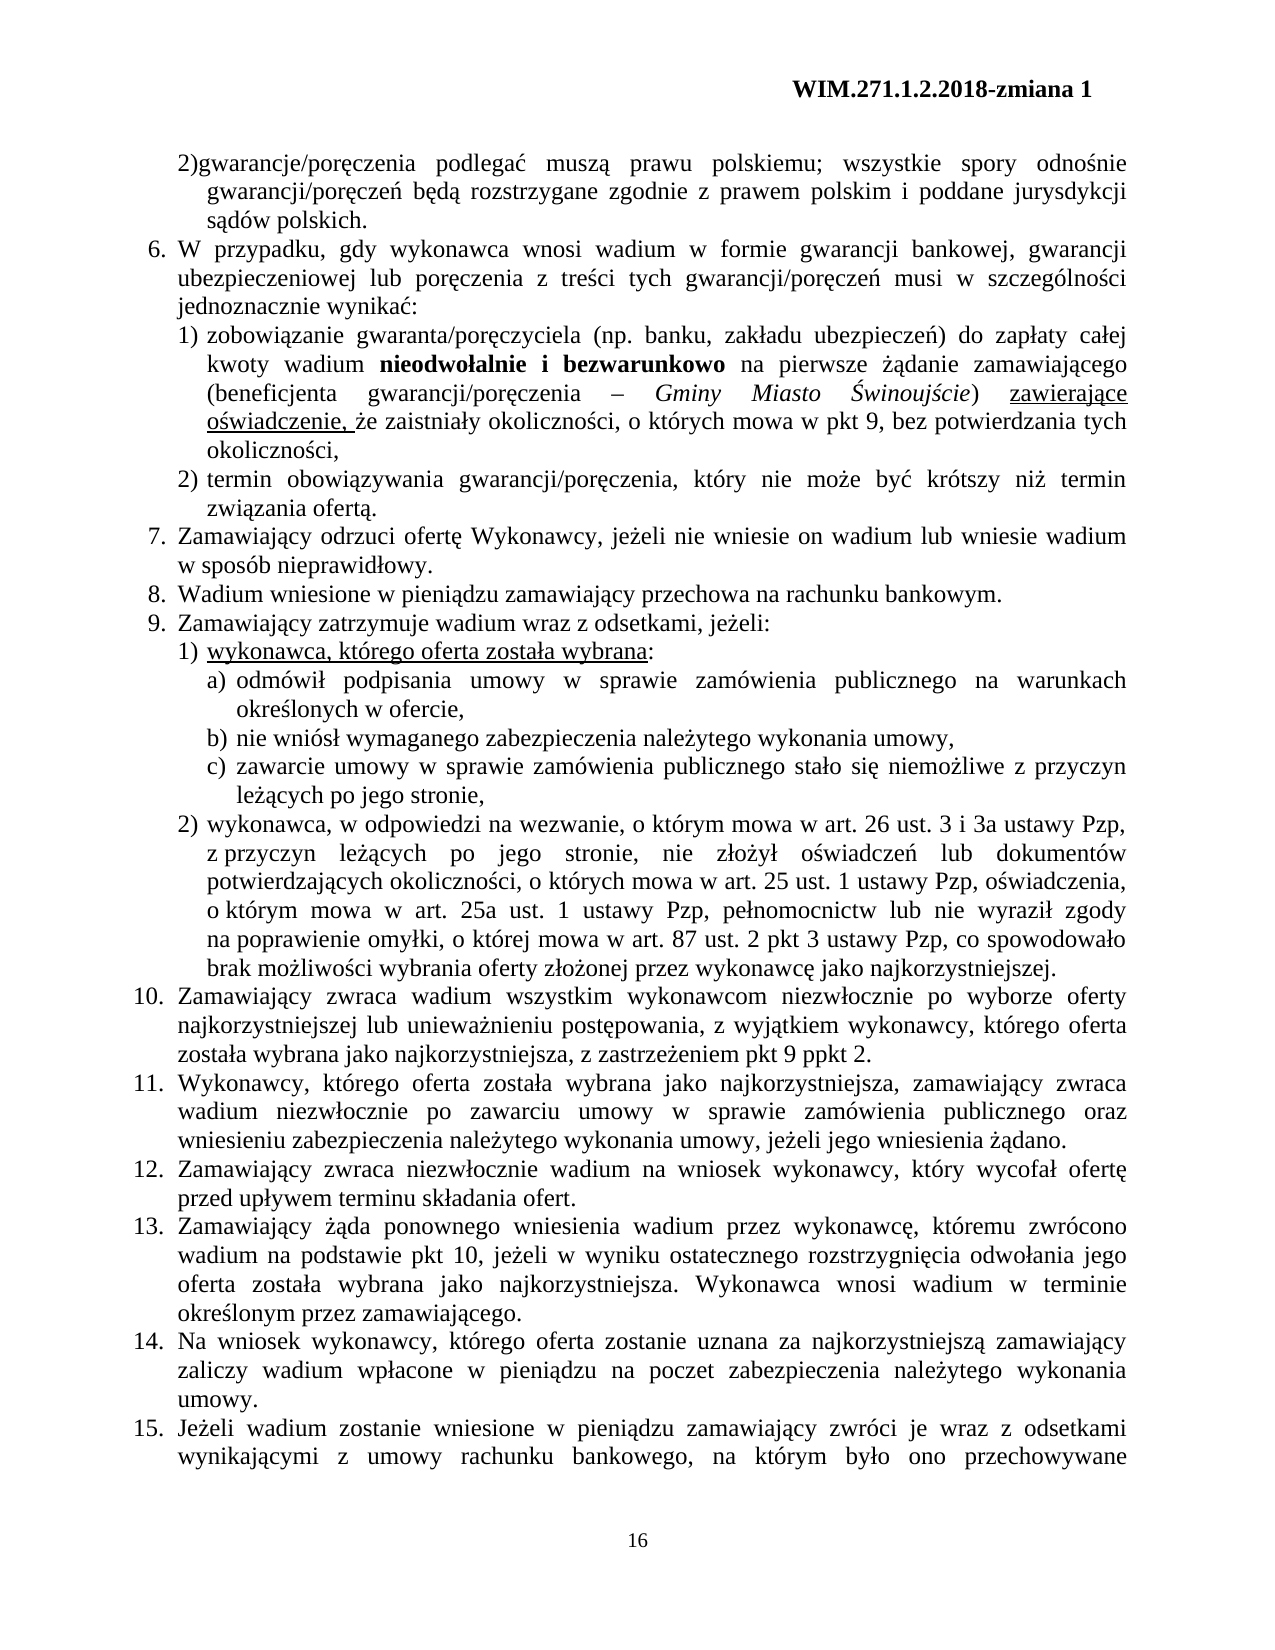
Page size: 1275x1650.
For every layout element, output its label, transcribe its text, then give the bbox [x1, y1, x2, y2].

list wykonawca, w odpowiedzi na wezwanie, o którym mowa w art. 26 ust. 3 i 3a ustawy Pzp, z przyczyn leżących po jego stronie, nie złożył oświadczeń lub dokumentów potwierdzających okoliczności, o których mowa w art. 25 ust. 1 ustawy Pzp, oświadczenia, o którym mowa w art. 25a ust. 1 ustawy Pzp, pełnomocnictw lub nie wyraził zgody na poprawienie omyłki, o której mowa w art. 87 ust. 2 pkt 3 ustawy Pzp, co spowodowało brak możliwości wybrania oferty złożonej przez wykonawcę jako najkorzystniejszej. [177, 809, 1127, 981]
list Wykonawcy, którego oferta została wybrana jako najkorzystniejsza, zamawiający zwraca wadium niezwłocznie po zawarciu umowy w sprawie zamówienia publicznego oraz wniesieniu zabezpieczenia należytego wykonania umowy, jeżeli jego wniesienia żądano. [133, 1068, 1127, 1154]
list W przypadku, gdy wykonawca wnosi wadium w formie gwarancji bankowej, gwarancji ubezpieczeniowej lub poręczenia z treści tych gwarancji/poręczeń musi w szczególności jednoznacznie wynikać: [148, 234, 1127, 320]
list Zamawiający zatrzymuje wadium wraz z odsetkami, jeżeli: [148, 608, 1127, 636]
list termin obowiązywania gwarancji/poręczenia, który nie może być krótszy niż termin związania ofertą. [177, 464, 1127, 521]
list Zamawiający żąda ponownego wniesienia wadium przez wykonawcę, któremu zwrócono wadium na podstawie pkt 10, jeżeli w wyniku ostatecznego rozstrzygnięcia odwołania jego oferta została wybrana jako najkorzystniejsza. Wykonawca wnosi wadium w terminie określonym przez zamawiającego. [133, 1211, 1127, 1326]
list wykonawca, którego oferta została wybrana: [177, 636, 1127, 665]
list gwarancje/poręczenia podlegać muszą prawu polskiemu; wszystkie spory odnośnie gwarancji/poręczeń będą rozstrzygane zgodnie z prawem polskim i poddane jurysdykcji sądów polskich. [177, 148, 1127, 234]
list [133, 1413, 1127, 1470]
list Wadium wniesione w pieniądzu zamawiający przechowa na rachunku bankowym. [148, 579, 1127, 608]
list zobowiązanie gwaranta/poręczyciela (np. banku, zakładu ubezpieczeń) do zapłaty całej kwoty wadium nieodwołalnie i bezwarunkowo na pierwsze żądanie zamawiającego (beneficjenta gwarancji/poręczenia – Gminy Miasto Świnoujście) zawierające oświadczenie, że zaistniały okoliczności, o których mowa w pkt 9, bez potwierdzania tych okoliczności, [177, 320, 1127, 464]
list zawarcie umowy w sprawie zamówienia publicznego stało się niemożliwe z przyczyn leżących po jego stronie, [207, 751, 1127, 809]
list Zamawiający odrzuci ofertę Wykonawcy, jeżeli nie wniesie on wadium lub wniesie wadium w sposób nieprawidłowy. [148, 521, 1127, 579]
list nie wniósł wymaganego zabezpieczenia należytego wykonania umowy, [207, 723, 1127, 751]
list Zamawiający zwraca niezwłocznie wadium na wniosek wykonawcy, który wycofał ofertę przed upływem terminu składania ofert. [133, 1154, 1127, 1211]
list Zamawiający zwraca wadium wszystkim wykonawcom niezwłocznie po wyborze oferty najkorzystniejszej lub unieważnieniu postępowania, z wyjątkiem wykonawcy, którego oferta została wybrana jako najkorzystniejsza, z zastrzeżeniem pkt 9 ppkt 2. [133, 981, 1127, 1068]
list odmówił podpisania umowy w sprawie zamówienia publicznego na warunkach określonych w ofercie, [207, 665, 1127, 723]
list Na wniosek wykonawcy, którego oferta zostanie uznana za najkorzystniejszą zamawiający zaliczy wadium wpłacone w pieniądzu na poczet zabezpieczenia należytego wykonania umowy. [133, 1326, 1127, 1413]
